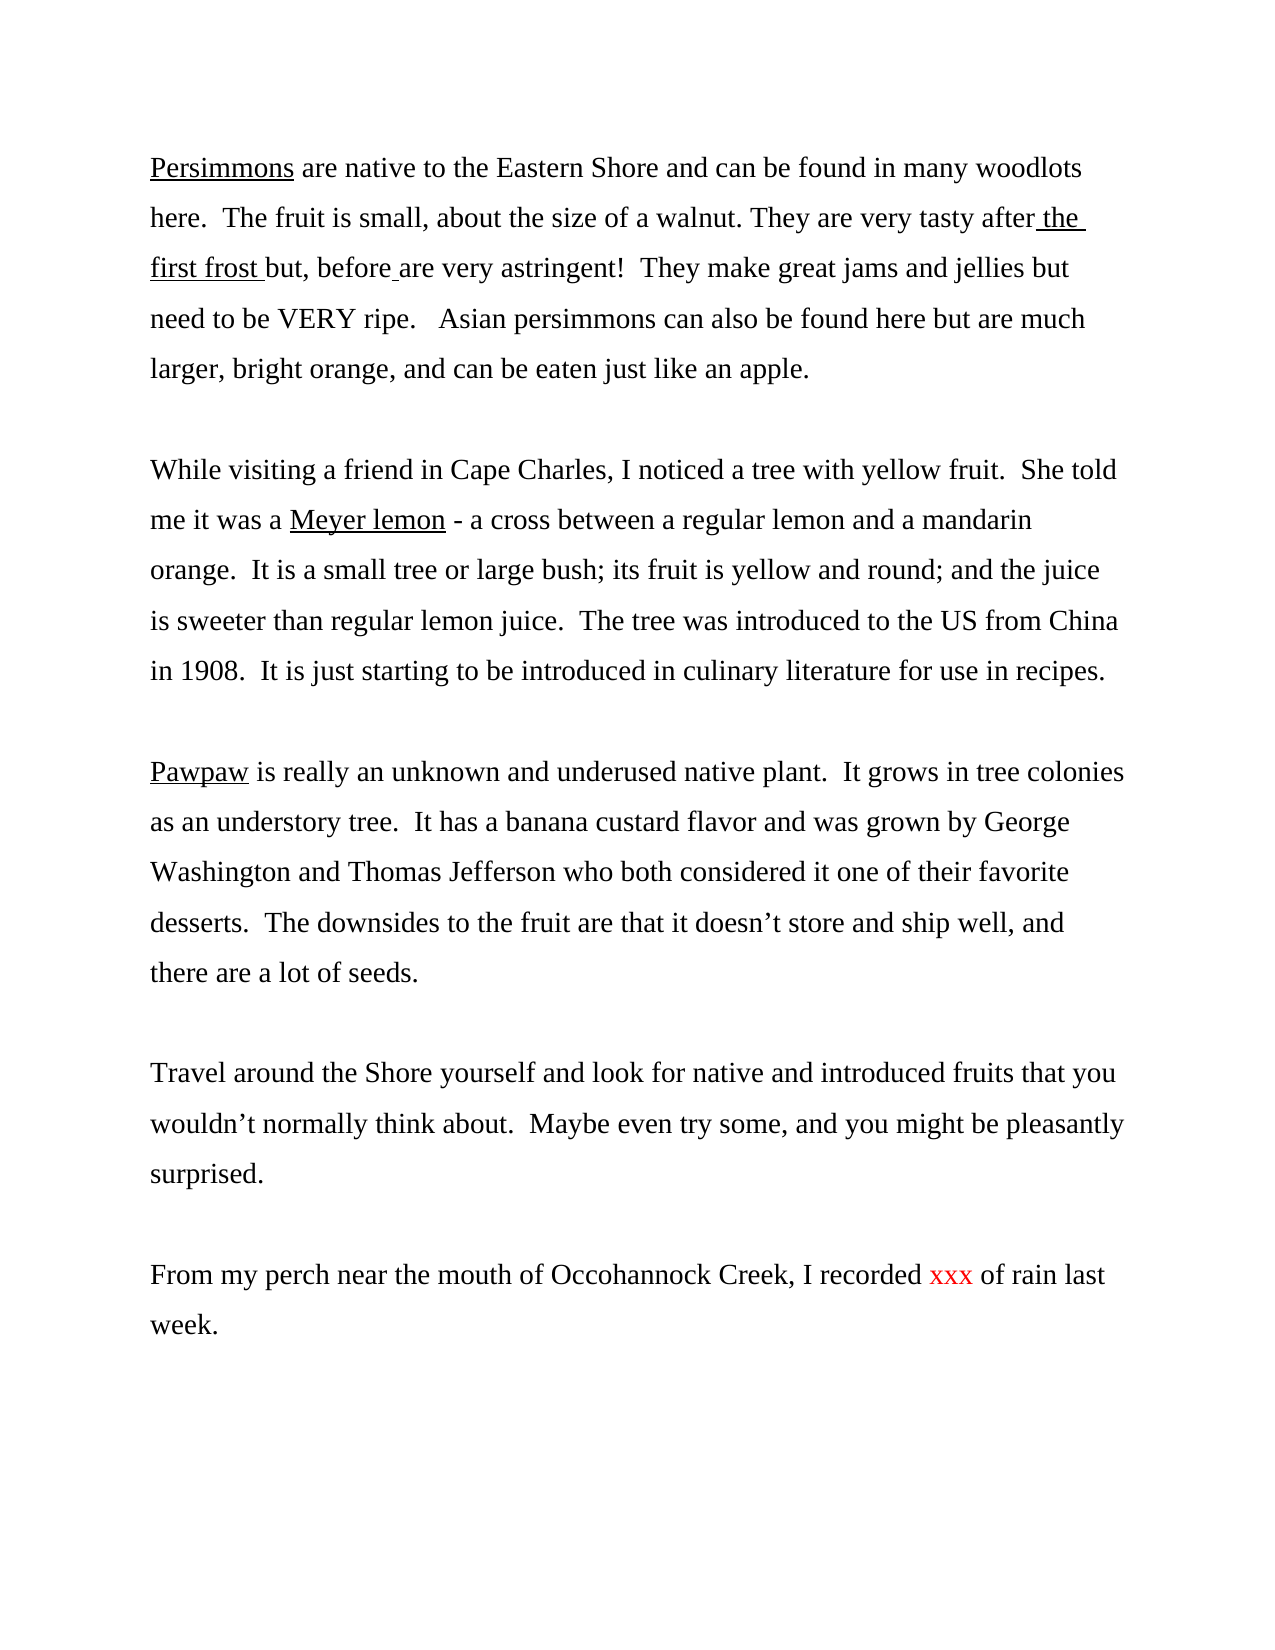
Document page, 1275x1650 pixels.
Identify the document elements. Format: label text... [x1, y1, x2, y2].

text From my perch near the mouth of Occohannock Creek, I recorded xxx of rain last week. [150, 1257, 1125, 1341]
text Persimmons are native to the Eastern Shore and can be found in many woodlots here. The fruit is small, about the size of a walnut. They are very tasty after the first frost but, before are very astringent! They make great jams and jellies but need to be VERY ripe. Asian persimmons can also be found here but are much larger, bright orange, and can be eaten just like an apple. [150, 150, 1125, 385]
text While visiting a friend in Cape Charles, I noticed a tree with yellow fruit. She told me it was a Meyer lemon - a cross between a regular lemon and a mandarin orange. It is a small tree or large bush; its fruit is yellow and round; and the juice is sweeter than regular lemon juice. The tree was introduced to the US from China in 1908. It is just starting to be introduced in culinary literature for use in recipes. [150, 452, 1125, 687]
text Travel around the Shore yourself and look for native and introduced fruits that you wouldn’t normally think about. Maybe even try some, and you might be pleasantly surprised. [150, 1056, 1125, 1190]
text Pawpaw is really an unknown and underused native plant. It grows in tree colonies as an understory tree. It has a banana custard flavor and was grown by George Washington and Thomas Jefferson who both considered it one of their favorite desserts. The downsides to the fruit are that it doesn’t store and ship well, and there are a lot of seeds. [150, 754, 1125, 988]
